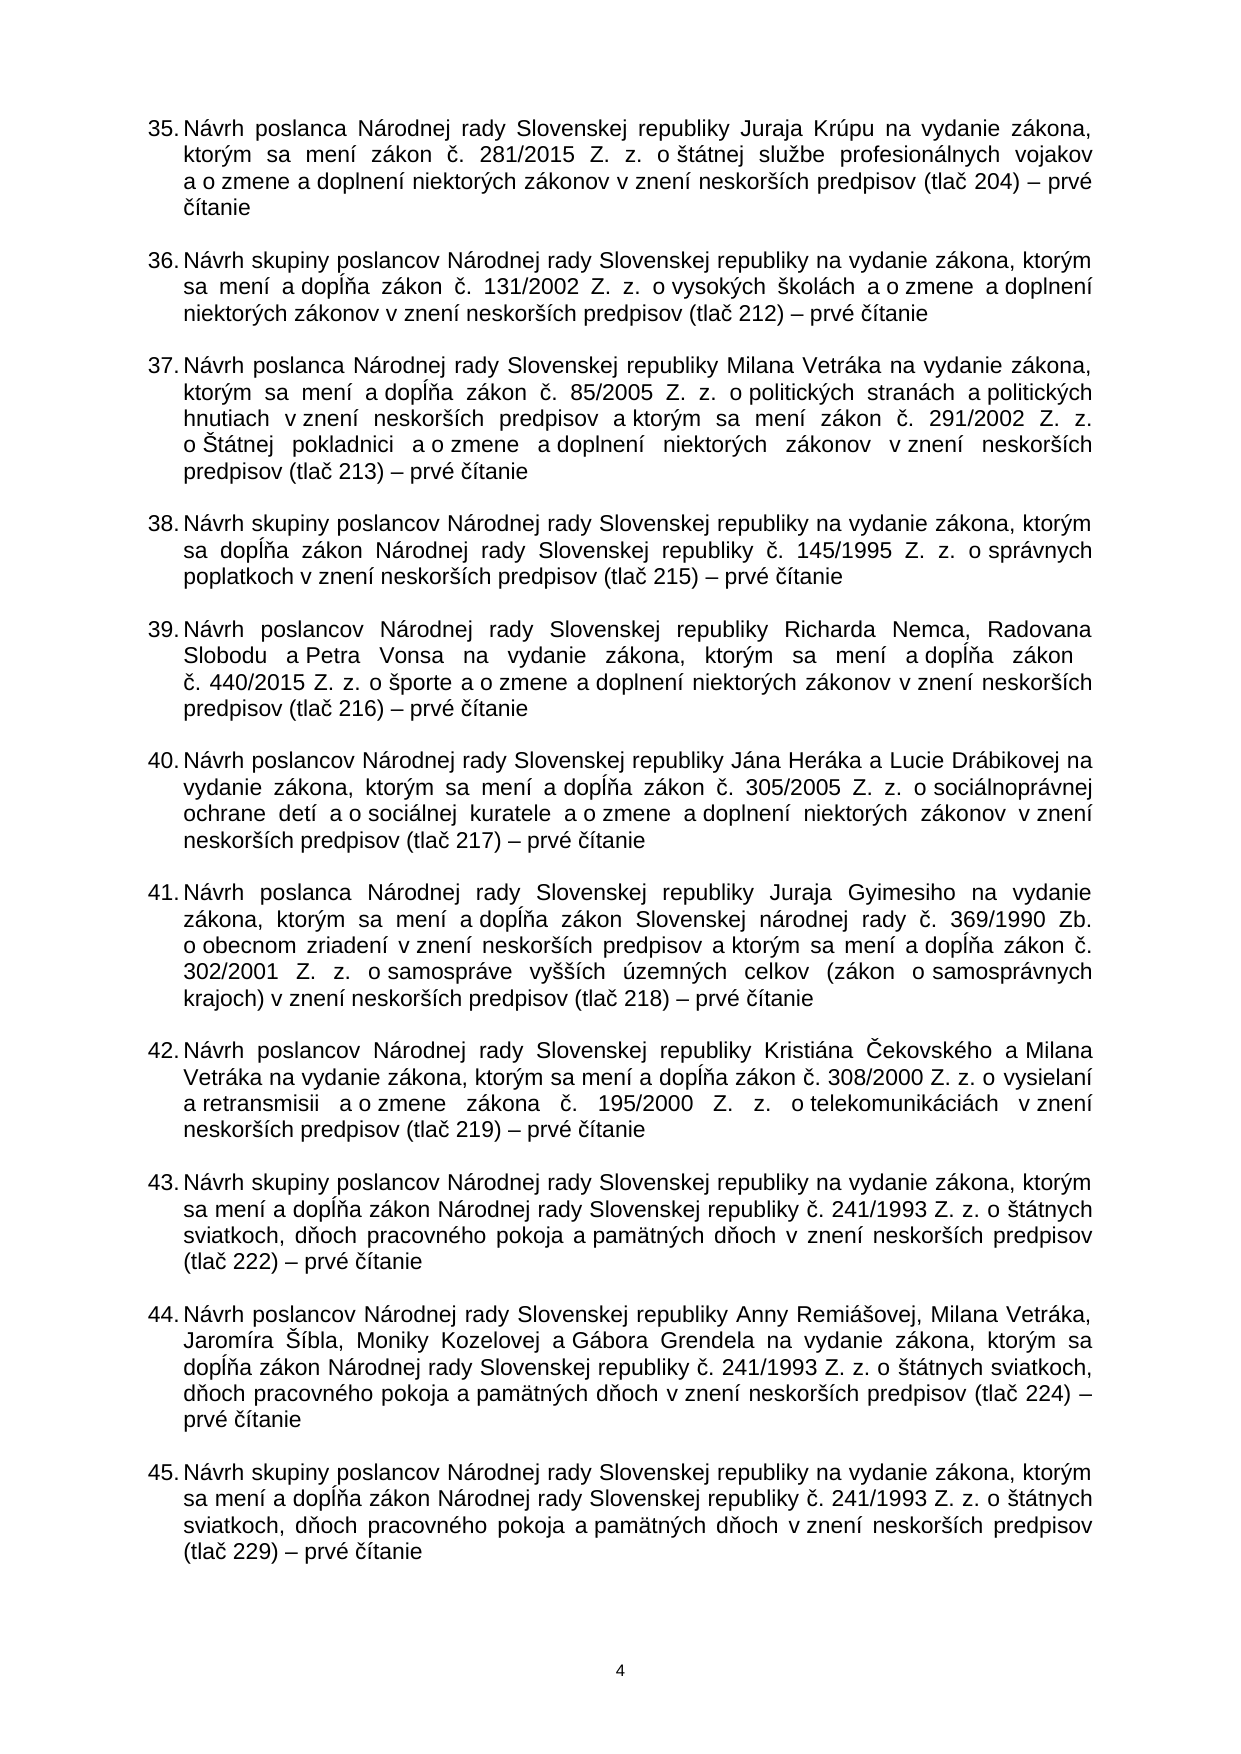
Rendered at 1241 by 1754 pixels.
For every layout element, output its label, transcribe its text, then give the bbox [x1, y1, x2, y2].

text 40. Návrh poslancov Národnej rady Slovenskej republiky Jána Heráka a Lucie Drábikovej na vydanie zákona, ktorým sa mení a dopĺňa zákon č. 305/2005 Z. z. o sociálnoprávnej ochrane detí a o sociálnej kuratele a o zmene a doplnení niektorých zákonov v znení neskorších predpisov (tlač 217) – prvé čítanie [148, 747, 1092, 853]
text 39. Návrh poslancov Národnej rady Slovenskej republiky Richarda Nemca, Radovana Slobodu a Petra Vonsa na vydanie zákona, ktorým sa mení a dopĺňa zákon č. 440/2015 Z. z. o športe a o zmene a doplnení niektorých zákonov v znení neskorších predpisov (tlač 216) – prvé čítanie [148, 616, 1092, 721]
text 42. Návrh poslancov Národnej rady Slovenskej republiky Kristiána Čekovského a Milana Vetráka na vydanie zákona, ktorým sa mení a dopĺňa zákon č. 308/2000 Z. z. o vysielaní a retransmisii a o zmene zákona č. 195/2000 Z. z. o telekomunikáciách v znení neskorších predpisov (tlač 219) – prvé čítanie [148, 1037, 1092, 1143]
text 41. Návrh poslanca Národnej rady Slovenskej republiky Juraja Gyimesiho na vydanie zákona, ktorým sa mení a dopĺňa zákon Slovenskej národnej rady č. 369/1990 Zb. o obecnom zriadení v znení neskorších predpisov a ktorým sa mení a dopĺňa zákon č. 302/2001 Z. z. o samospráve vyšších územných celkov (zákon o samosprávnych krajoch) v znení neskorších predpisov (tlač 218) – prvé čítanie [148, 879, 1092, 1011]
text 36. Návrh skupiny poslancov Národnej rady Slovenskej republiky na vydanie zákona, ktorým sa mení a dopĺňa zákon č. 131/2002 Z. z. o vysokých školách a o zmene a doplnení niektorých zákonov v znení neskorších predpisov (tlač 212) – prvé čítanie [148, 247, 1092, 326]
text 38. Návrh skupiny poslancov Národnej rady Slovenskej republiky na vydanie zákona, ktorým sa dopĺňa zákon Národnej rady Slovenskej republiky č. 145/1995 Z. z. o správnych poplatkoch v znení neskorších predpisov (tlač 215) – prvé čítanie [148, 510, 1092, 589]
text 43. Návrh skupiny poslancov Národnej rady Slovenskej republiky na vydanie zákona, ktorým sa mení a dopĺňa zákon Národnej rady Slovenskej republiky č. 241/1993 Z. z. o štátnych sviatkoch, dňoch pracovného pokoja a pamätných dňoch v znení neskorších predpisov (tlač 222) – prvé čítanie [148, 1169, 1092, 1274]
text 35. Návrh poslanca Národnej rady Slovenskej republiky Juraja Krúpu na vydanie zákona, ktorým sa mení zákon č. 281/2015 Z. z. o štátnej službe profesionálnych vojakov a o zmene a doplnení niektorých zákonov v znení neskorších predpisov (tlač 204) – prvé čítanie [148, 115, 1092, 220]
text 44. Návrh poslancov Národnej rady Slovenskej republiky Anny Remiášovej, Milana Vetráka, Jaromíra Šíbla, Moniky Kozelovej a Gábora Grendela na vydanie zákona, ktorým sa dopĺňa zákon Národnej rady Slovenskej republiky č. 241/1993 Z. z. o štátnych sviatkoch, dňoch pracovného pokoja a pamätných dňoch v znení neskorších predpisov (tlač 224) – prvé čítanie [148, 1301, 1092, 1433]
text 45. Návrh skupiny poslancov Národnej rady Slovenskej republiky na vydanie zákona, ktorým sa mení a dopĺňa zákon Národnej rady Slovenskej republiky č. 241/1993 Z. z. o štátnych sviatkoch, dňoch pracovného pokoja a pamätných dňoch v znení neskorších predpisov (tlač 229) – prvé čítanie [148, 1459, 1092, 1564]
text 37. Návrh poslanca Národnej rady Slovenskej republiky Milana Vetráka na vydanie zákona, ktorým sa mení a dopĺňa zákon č. 85/2005 Z. z. o politických stranách a politických hnutiach v znení neskorších predpisov a ktorým sa mení zákon č. 291/2002 Z. z. o Štátnej pokladnici a o zmene a doplnení niektorých zákonov v znení neskorších predpisov (tlač 213) – prvé čítanie [148, 352, 1092, 484]
